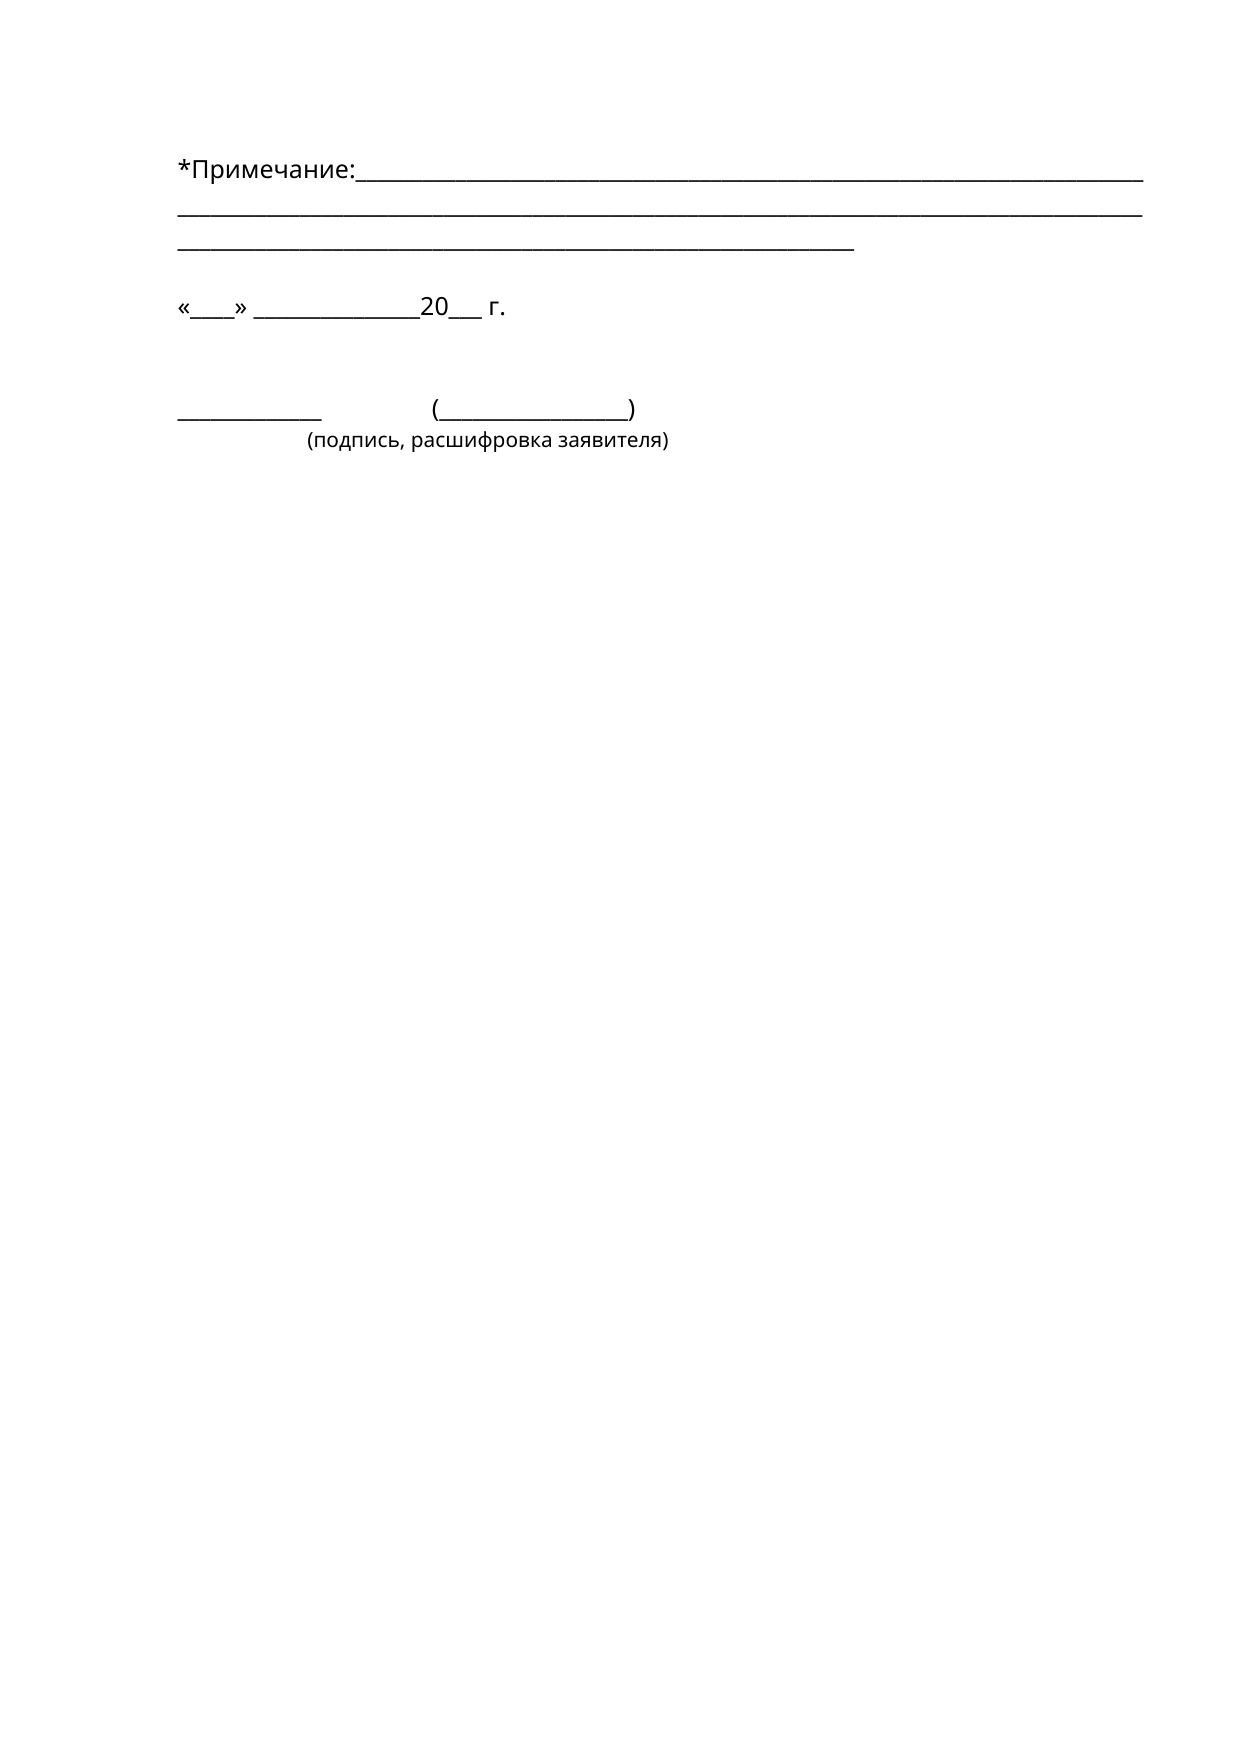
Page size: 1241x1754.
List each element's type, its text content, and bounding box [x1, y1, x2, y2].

text *Примечание:___________________________________________________________________________________________________________________________________________________________________________________________________________________________ [177, 152, 1152, 254]
text _____________ (_________________) [177, 391, 1152, 425]
text (подпись, расшифровка заявителя) [177, 425, 1152, 453]
text «____» _______________20___ г. [177, 288, 1152, 322]
